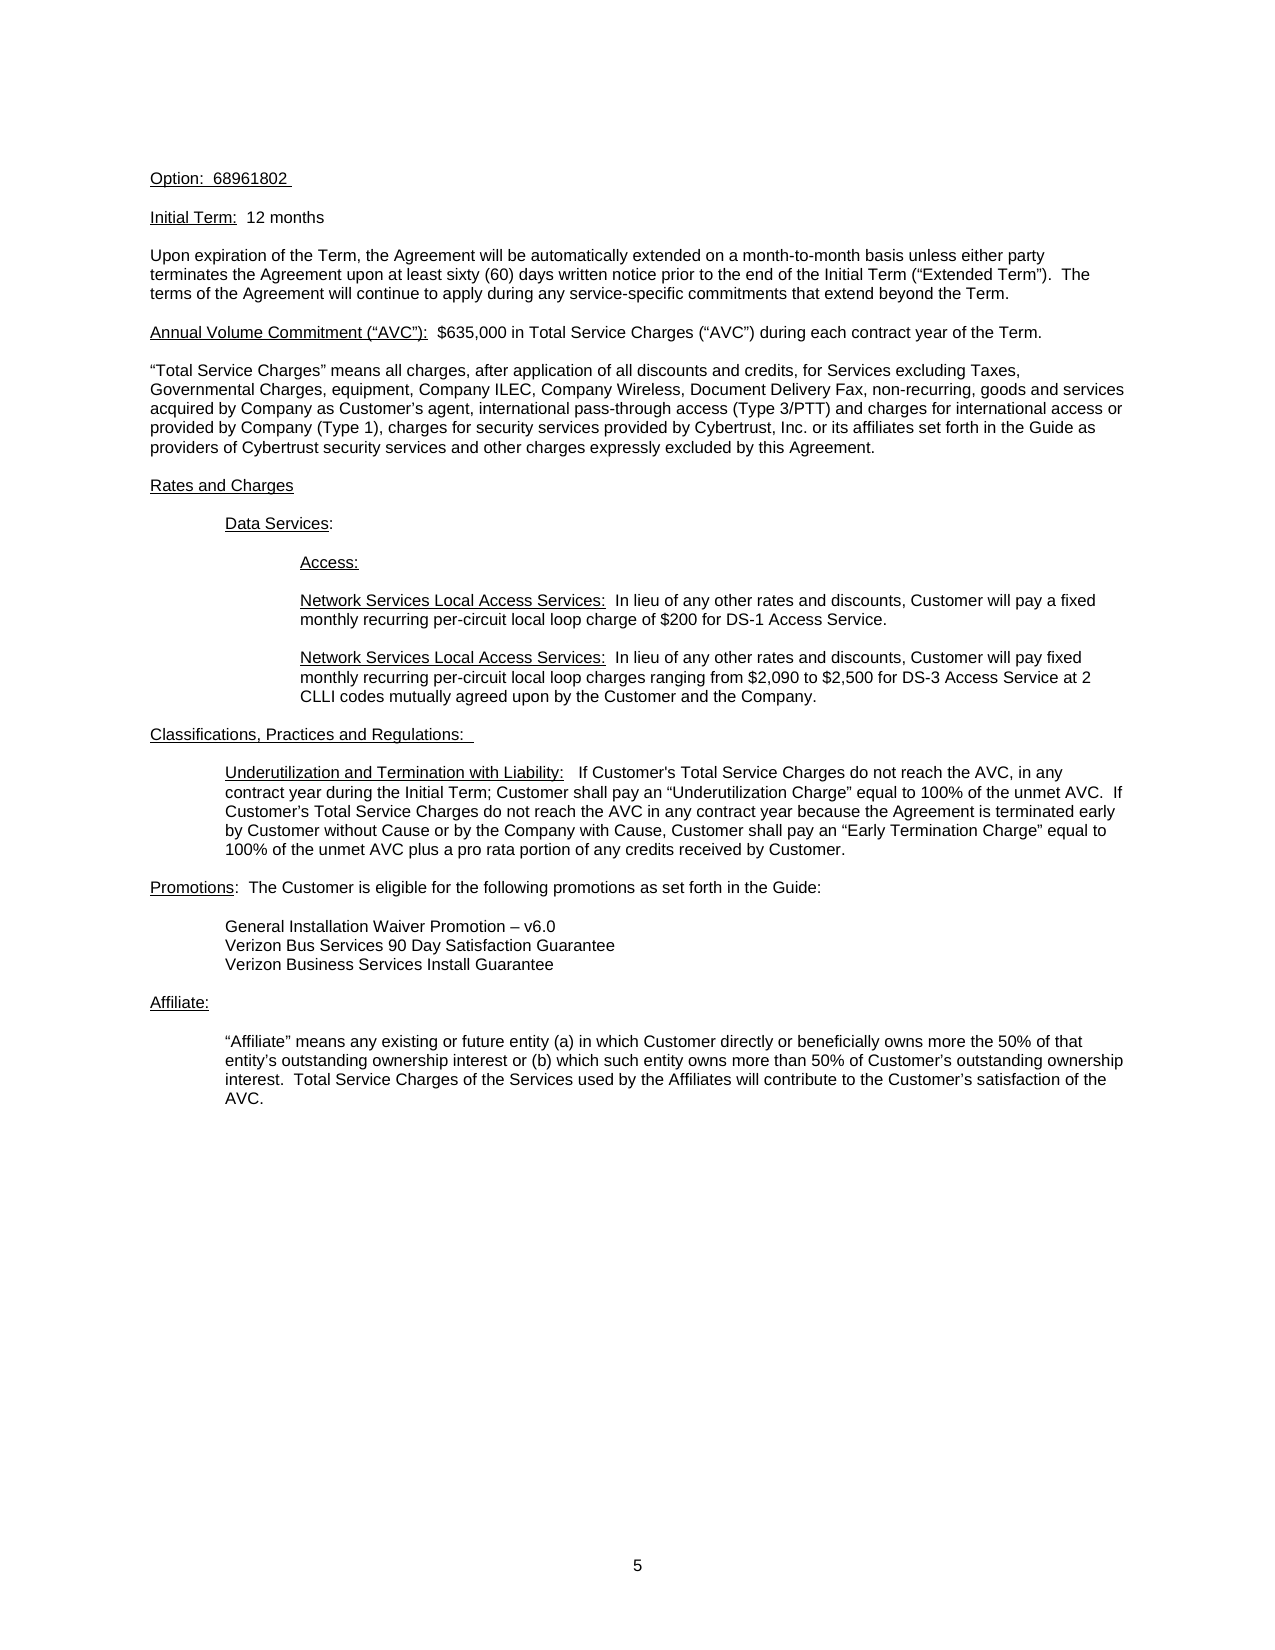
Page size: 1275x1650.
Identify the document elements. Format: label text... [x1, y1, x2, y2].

text “Total Service Charges” means all charges, after application of all discounts and credits, for Services excluding Taxes, Governmental Charges, equipment, Company ILEC, Company Wireless, Document Delivery Fax, non-recurring, goods and services acquired by Company as Customer’s agent, international pass-through access (Type 3/PTT) and charges for international access or provided by Company (Type 1), charges for security services provided by Cybertrust, Inc. or its affiliates set forth in the Guide as providers of Cybertrust security services and other charges expressly excluded by this Agreement. [150, 361, 1125, 457]
text Network Services Local Access Services: In lieu of any other rates and discounts, Customer will pay a fixed monthly recurring per-circuit local loop charge of $200 for DS-1 Access Service. [300, 591, 1125, 629]
text Promotions: The Customer is eligible for the following promotions as set forth in the Guide: [150, 878, 1125, 897]
text Rates and Charges [150, 476, 1125, 495]
text General Installation Waiver Promotion – v6.0 [225, 917, 1125, 936]
text Data Services: [225, 514, 1125, 533]
text Affiliate: [150, 993, 1125, 1012]
text Classifications, Practices and Regulations: [150, 725, 1125, 744]
text Network Services Local Access Services: In lieu of any other rates and discounts, Customer will pay fixed monthly recurring per-circuit local loop charges ranging from $2,090 to $2,500 for DS-3 Access Service at 2 CLLI codes mutually agreed upon by the Customer and the Company. [300, 648, 1125, 706]
text Underutilization and Termination with Liability: If Customer's Total Service Charges do not reach the AVC, in any contract year during the Initial Term; Customer shall pay an “Underutilization Charge” equal to 100% of the unmet AVC. If Customer’s Total Service Charges do not reach the AVC in any contract year because the Agreement is terminated early by Customer without Cause or by the Company with Cause, Customer shall pay an “Early Termination Charge” equal to 100% of the unmet AVC plus a pro rata portion of any credits received by Customer. [225, 763, 1125, 859]
text Upon expiration of the Term, the Agreement will be automatically extended on a month-to-month basis unless either party terminates the Agreement upon at least sixty (60) days written notice prior to the end of the Initial Term (“Extended Term”). The terms of the Agreement will continue to apply during any service-specific commitments that extend beyond the Term. [150, 246, 1125, 303]
text Verizon Business Services Install Guarantee [225, 955, 1125, 974]
text Annual Volume Commitment (“AVC”): $635,000 in Total Service Charges (“AVC”) during each contract year of the Term. [150, 322, 1125, 342]
text “Affiliate” means any existing or future entity (a) in which Customer directly or beneficially owns more the 50% of that entity’s outstanding ownership interest or (b) which such entity owns more than 50% of Customer’s outstanding ownership interest. Total Service Charges of the Services used by the Affiliates will contribute to the Customer’s satisfaction of the AVC. [225, 1032, 1125, 1108]
text Initial Term: 12 months [150, 207, 1125, 227]
text Access: [300, 552, 1125, 572]
text Option: 68961802 [150, 169, 1125, 188]
text Verizon Bus Services 90 Day Satisfaction Guarantee [225, 936, 1125, 955]
